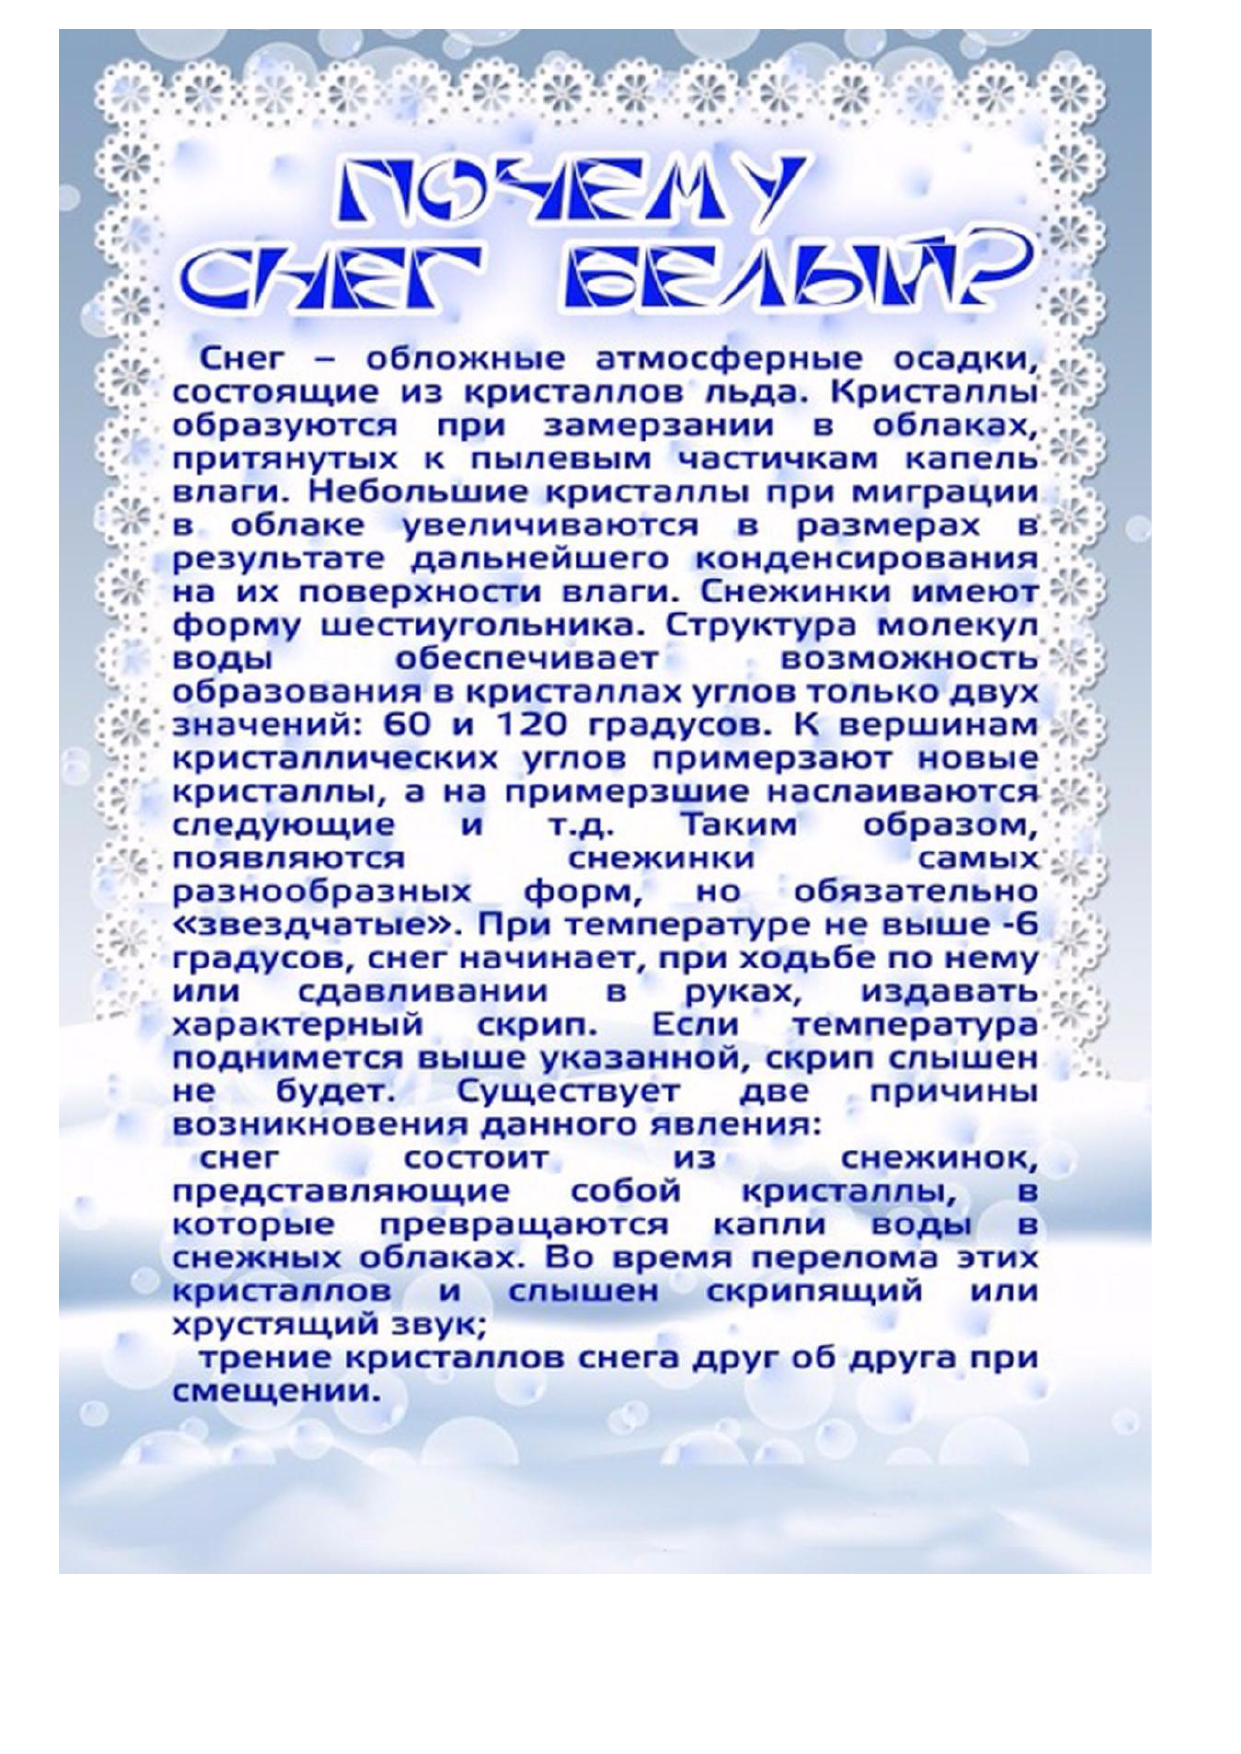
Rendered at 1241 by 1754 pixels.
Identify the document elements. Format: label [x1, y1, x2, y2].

picture [59, 29, 1152, 1574]
